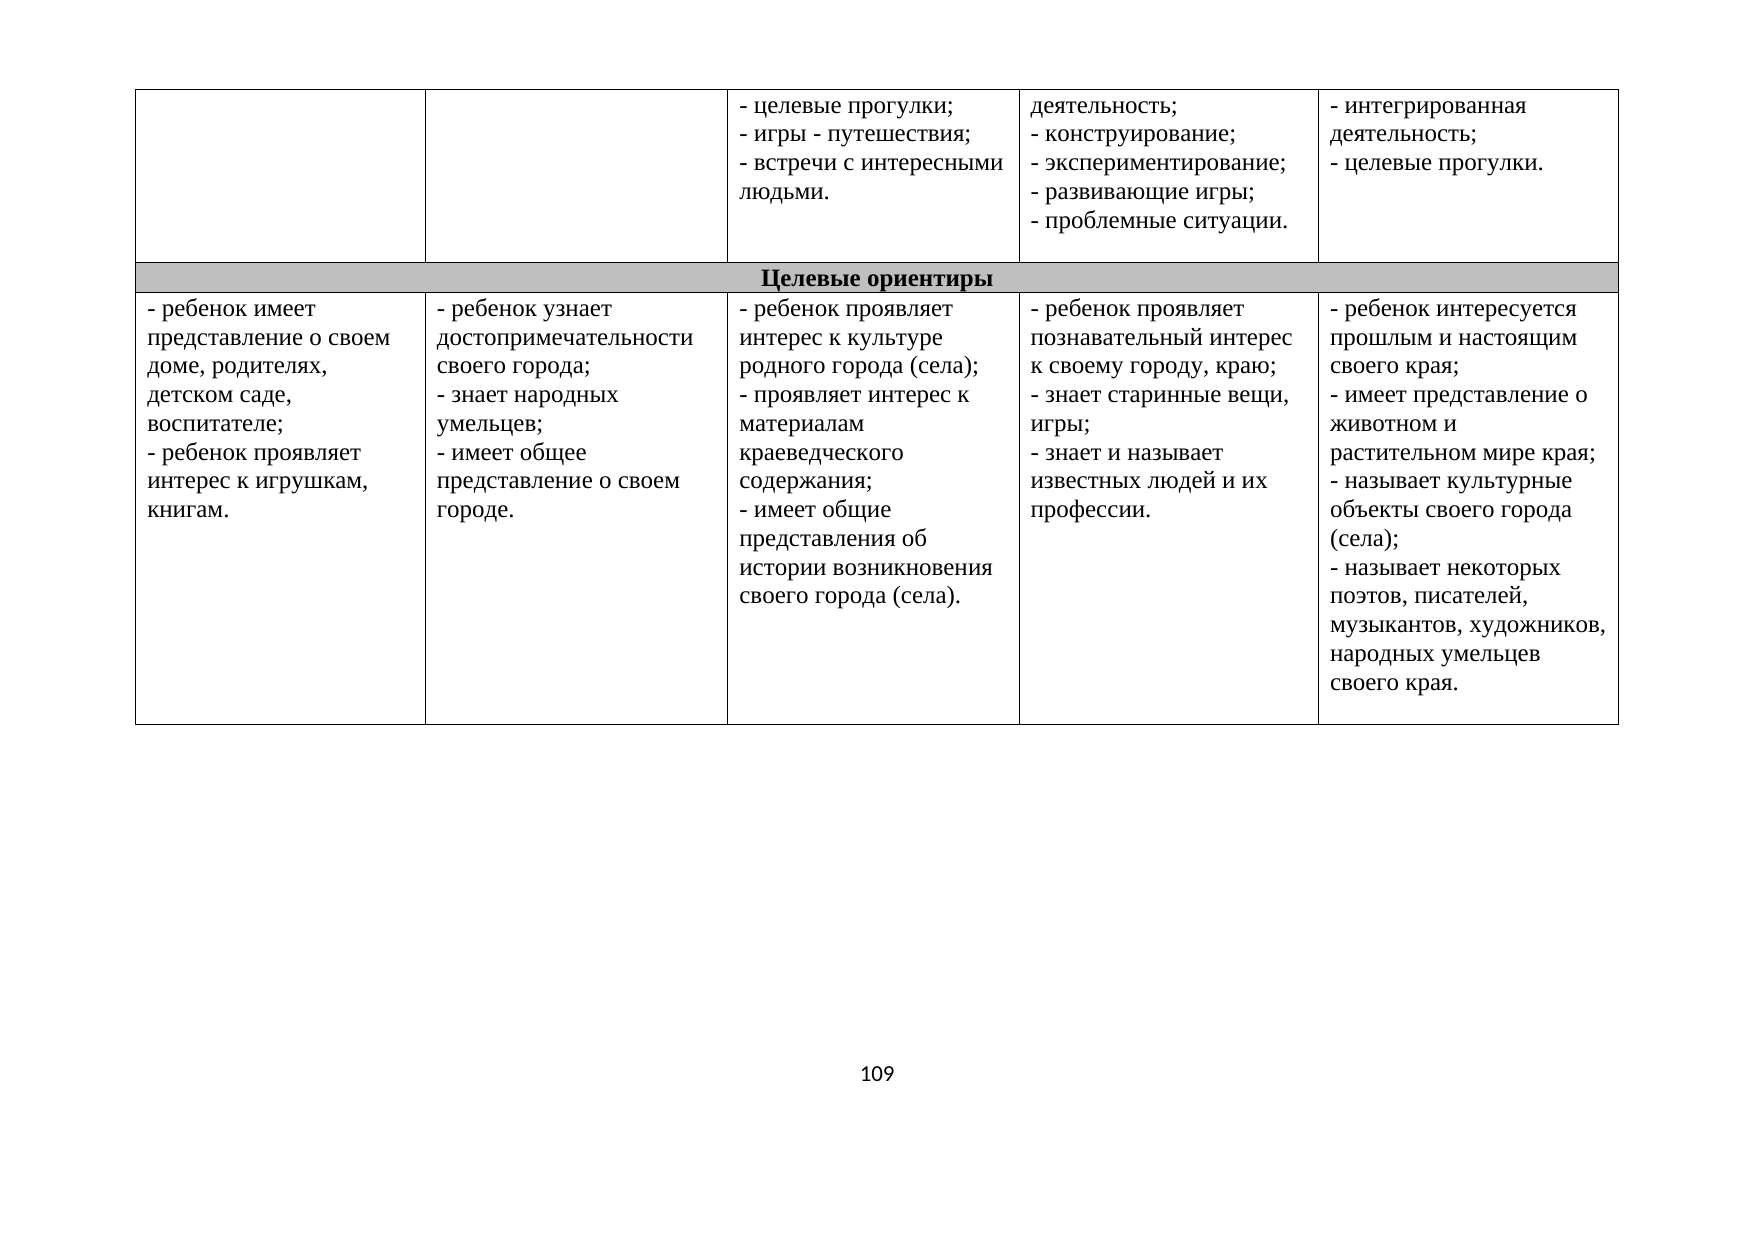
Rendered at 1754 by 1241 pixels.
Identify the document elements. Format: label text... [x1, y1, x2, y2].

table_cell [728, 90, 1019, 262]
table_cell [1319, 90, 1618, 262]
table_cell - ребенок узнает достопримечательности своего города; - знает народных умельцев; - имеет общее представление о своем городе. [426, 293, 727, 724]
table_cell - ребенок имеет представление о своем доме, родителях, детском саде, воспитателе; - ребенок проявляет интерес к игрушкам, книгам. [136, 293, 425, 724]
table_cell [1020, 90, 1318, 262]
table_cell - ребенок проявляет интерес к культуре родного города (села); - проявляет интерес к материалам краеведческого содержания; - имеет общие представления об истории возникновения своего города (села). [728, 293, 1019, 724]
table_cell Целевые ориентиры [136, 263, 1618, 292]
table_cell - ребенок проявляет познавательный интерес к своему городу, краю; - знает старинные вещи, игры; - знает и называет известных людей и их профессии. [1020, 293, 1318, 724]
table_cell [136, 90, 425, 262]
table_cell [426, 90, 727, 262]
table_cell - ребенок интересуется прошлым и настоящим своего края; - имеет представление о животном и растительном мире края; - называет культурные объекты своего города (села); - называет некоторых поэтов, писателей, музыкантов, художников, народных умельцев своего края. [1319, 293, 1618, 724]
